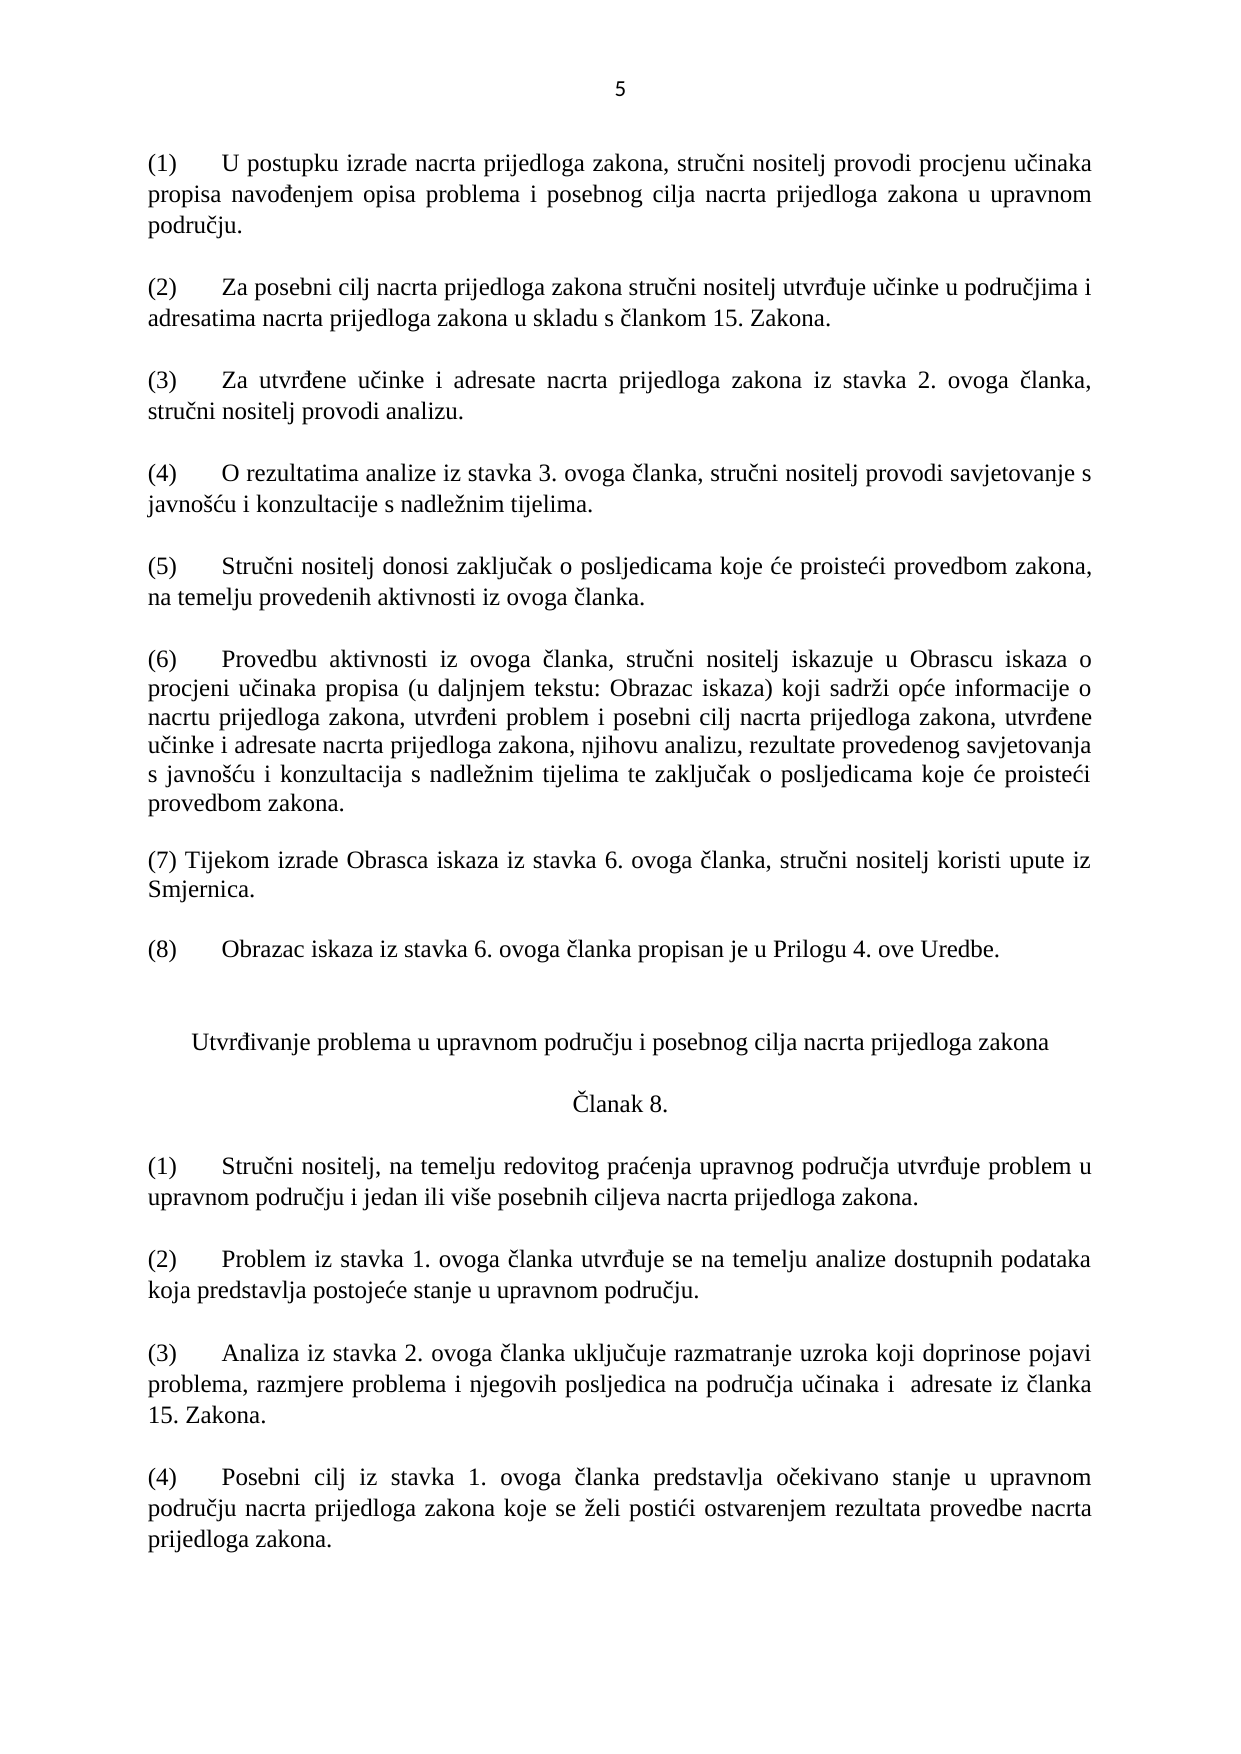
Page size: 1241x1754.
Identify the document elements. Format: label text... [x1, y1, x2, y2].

list Posebni cilj iz stavka 1. ovoga članka predstavlja očekivano stanje u upravnom području nacrta prijedloga zakona koje se želi postići ostvarenjem rezultata provedbe nacrta prijedloga zakona. [148, 1462, 1093, 1553]
text (2) Za posebni cilj nacrta prijedloga zakona stručni nositelj utvrđuje učinke u područjima i adresatima nacrta prijedloga zakona u skladu s člankom 15. Zakona. [148, 272, 1093, 332]
text (5) Stručni nositelj donosi zaključak o posljedicama koje će proisteći provedbom zakona, na temelju provedenih aktivnosti iz ovoga članka. [148, 551, 1093, 611]
list (7) Tijekom izrade Obrasca iskaza iz stavka 6. ovoga članka, stručni nositelj koristi upute iz Smjernica. [148, 846, 1093, 903]
list (6) Provedbu aktivnosti iz ovoga članka, stručni nositelj iskazuje u Obrascu iskaza o procjeni učinaka propisa (u daljnjem tekstu: Obrazac iskaza) koji sadrži opće informacije o nacrtu prijedloga zakona, utvrđeni problem i posebni cilj nacrta prijedloga zakona, utvrđene učinke i adresate nacrta prijedloga zakona, njihovu analizu, rezultate provedenog savjetovanja s javnošću i konzultacija s nadležnim tijelima te zaključak o posljedicama koje će proisteći provedbom zakona. [148, 644, 1093, 817]
text (3) Za utvrđene učinke i adresate nacrta prijedloga zakona iz stavka 2. ovoga članka, stručni nositelj provodi analizu. [148, 365, 1093, 425]
text (4) O rezultatima analize iz stavka 3. ovoga članka, stručni nositelj provodi savjetovanje s javnošću i konzultacije s nadležnim tijelima. [148, 458, 1093, 518]
list Stručni nositelj, na temelju redovitog praćenja upravnog područja utvrđuje problem u upravnom području i jedan ili više posebnih ciljeva nacrta prijedloga zakona. [148, 1151, 1093, 1211]
text (8) Obrazac iskaza iz stavka 6. ovoga članka propisan je u Prilogu 4. ove Uredbe. [148, 934, 1093, 963]
text Utvrđivanje problema u upravnom području i posebnog cilja nacrta prijedloga zakona [148, 1027, 1093, 1056]
list Analiza iz stavka 2. ovoga članka uključuje razmatranje uzroka koji doprinose pojavi problema, razmjere problema i njegovih posljedica na područja učinaka i adresate iz članka 15. Zakona. [148, 1338, 1093, 1428]
list Problem iz stavka 1. ovoga članka utvrđuje se na temelju analize dostupnih podataka koja predstavlja postojeće stanje u upravnom području. [148, 1244, 1093, 1304]
text (1) U postupku izrade nacrta prijedloga zakona, stručni nositelj provodi procjenu učinaka propisa navođenjem opisa problema i posebnog cilja nacrta prijedloga zakona u upravnom području. [148, 148, 1093, 238]
text Članak 8. [148, 1089, 1093, 1118]
